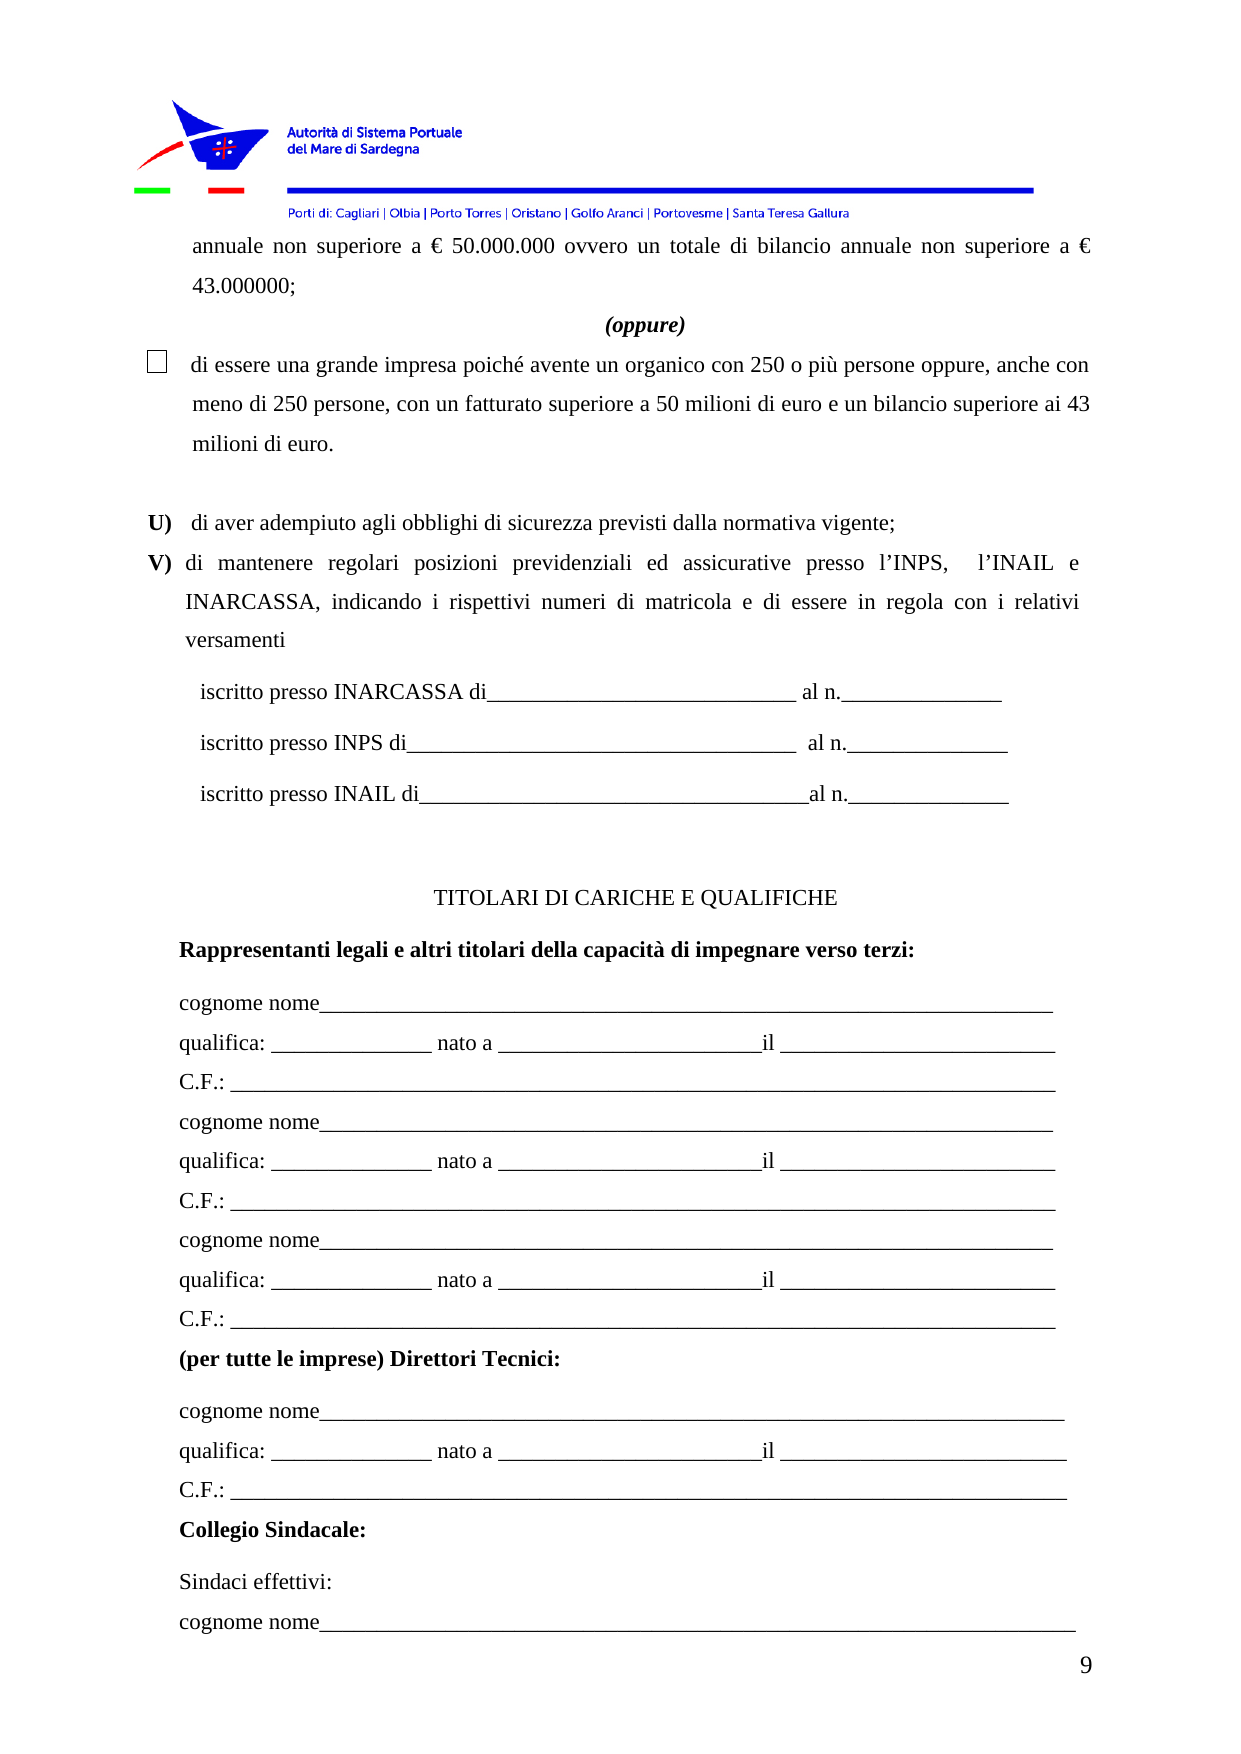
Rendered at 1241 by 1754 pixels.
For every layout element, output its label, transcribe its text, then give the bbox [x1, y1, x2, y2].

text cognome nome__________________________________________________________________ [179, 1608, 1085, 1634]
text C.F.: _________________________________________________________________________ [179, 1476, 1085, 1503]
text C.F.: ________________________________________________________________________ [179, 1187, 1085, 1213]
text cognome nome________________________________________________________________ [179, 1108, 1085, 1134]
text (per tutte le imprese) Direttori Tecnici: [179, 1344, 1092, 1371]
text qualifica: ______________ nato a _______________________il ________________________ [179, 1029, 1085, 1055]
list di aver adempiuto agli obblighi di sicurezza previsti dalla normativa vigente; [148, 509, 1107, 535]
text qualifica: ______________ nato a _______________________il _________________________ [179, 1437, 1085, 1463]
text Collegio Sindacale: [179, 1516, 1092, 1542]
text cognome nome________________________________________________________________ [179, 989, 1085, 1016]
text di essere una grande impresa poiché avente un organico con 250 o più persone oppure, anche con meno di 250 persone, con un fatturato superiore a 50 milioni di euro e un bilancio superiore ai 43 milioni di euro. [148, 351, 1092, 456]
text Sindaci effettivi: [179, 1568, 1092, 1595]
text (oppure) [192, 312, 1092, 338]
text iscritto presso INAIL di__________________________________al n.______________ [200, 780, 1081, 806]
text Rappresentanti legali e altri titolari della capacità di impegnare verso terzi: [179, 937, 1092, 963]
picture [88, 75, 1034, 233]
text iscritto presso INARCASSA di___________________________ al n.______________ [200, 678, 1081, 704]
text iscritto presso INPS di__________________________________ al n.______________ [200, 729, 1081, 755]
text cognome nome_________________________________________________________________ [179, 1397, 1085, 1424]
text qualifica: ______________ nato a _______________________il ________________________ [179, 1266, 1085, 1292]
text C.F.: ________________________________________________________________________ [179, 1305, 1085, 1331]
text qualifica: ______________ nato a _______________________il ________________________ [179, 1147, 1085, 1173]
text TITOLARI DI CARICHE E QUALIFICHE [179, 884, 1092, 910]
text C.F.: ________________________________________________________________________ [179, 1068, 1085, 1094]
text cognome nome________________________________________________________________ [179, 1226, 1085, 1252]
list di mantenere regolari posizioni previdenziali ed assicurative presso l’INPS, l’INAIL e INARCASSA, indicando i rispettivi numeri di matricola e di essere in regola con i relativi versamenti [148, 549, 1081, 653]
